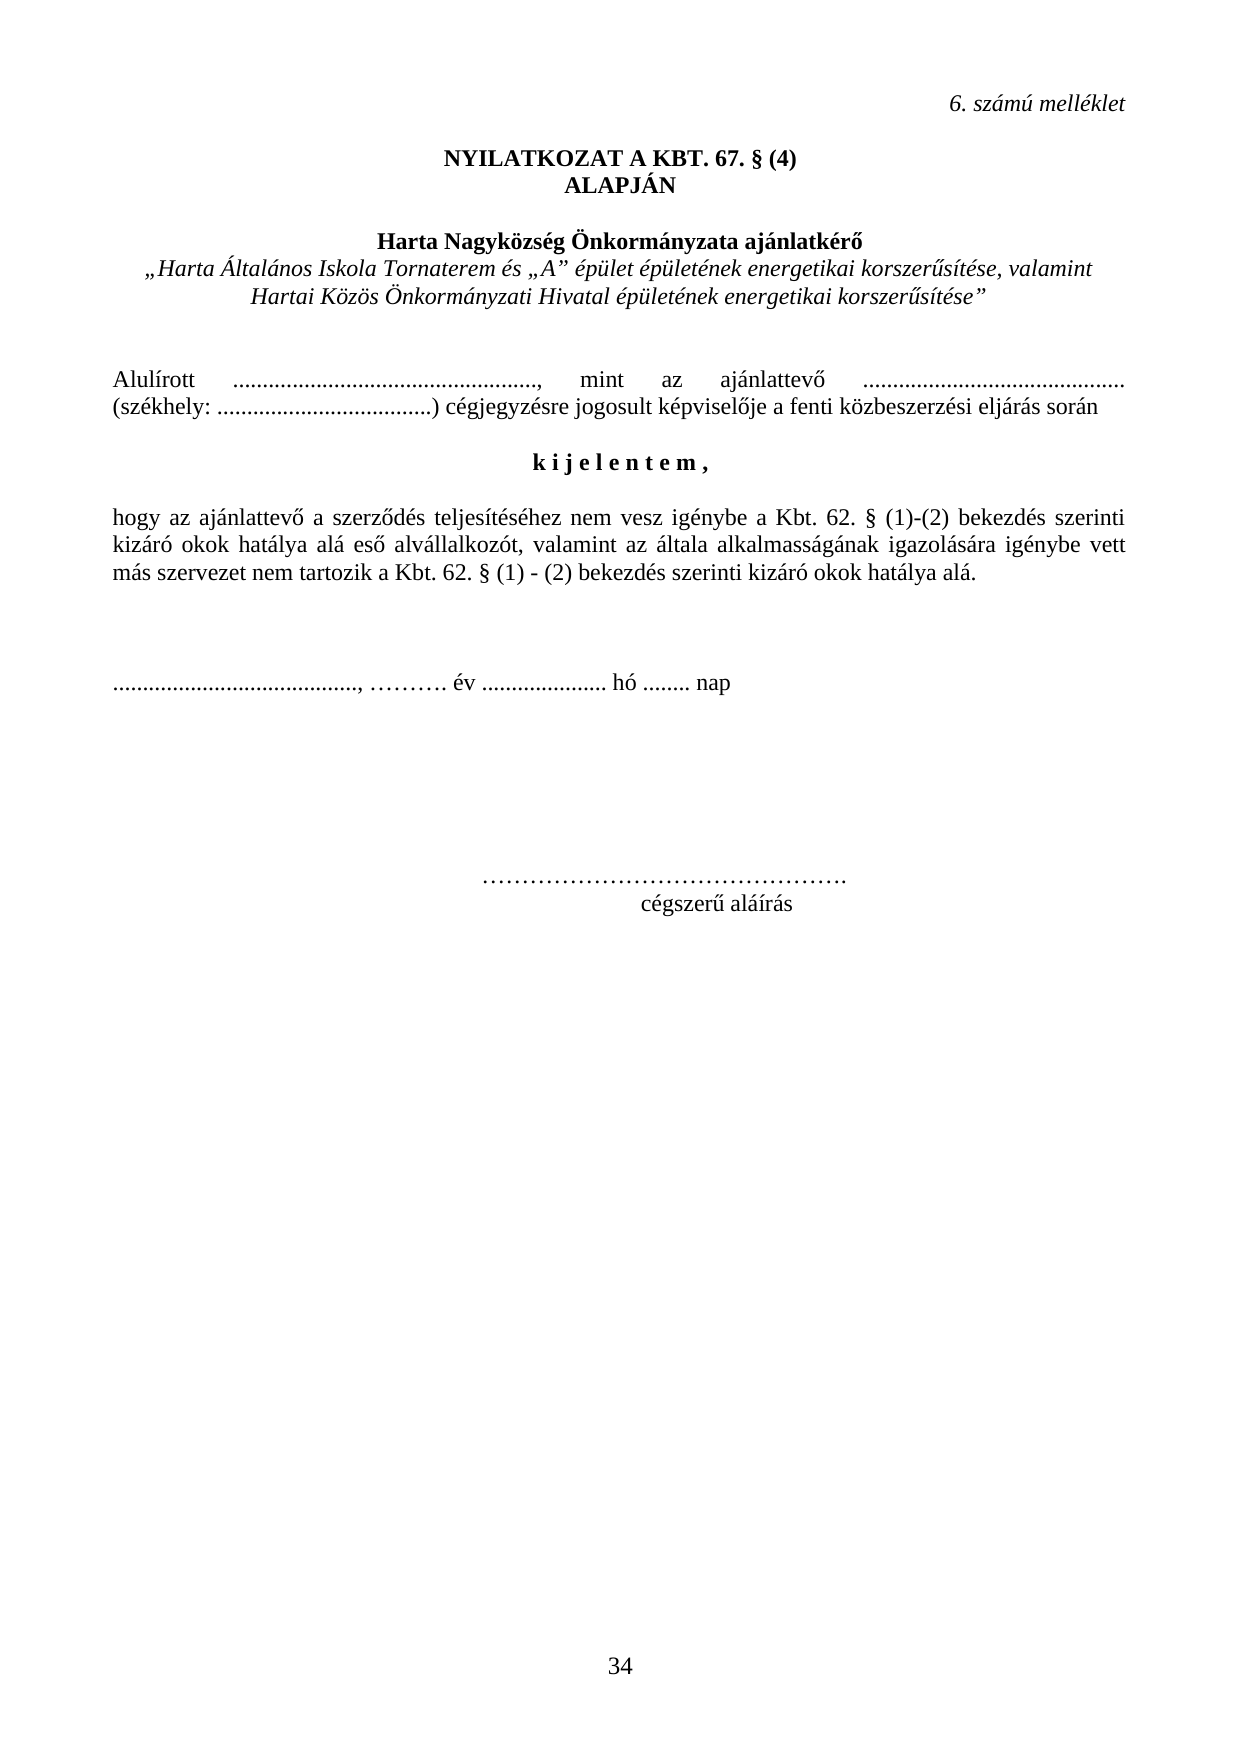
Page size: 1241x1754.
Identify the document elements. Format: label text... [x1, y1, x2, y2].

text hogy az ajánlattevő a szerződés teljesítéséhez nem vesz igénybe a Kbt. 62. § (1)-(2) bekezdés szerinti kizáró okok hatálya alá eső alvállalkozót, valamint az általa alkalmasságának igazolására igénybe vett más szervezet nem tartozik a Kbt. 62. § (1) - (2) bekezdés szerinti kizáró okok hatálya alá. [112, 503, 1128, 586]
text cégszerű aláírás [112, 889, 1128, 917]
text 6. számú melléklet [112, 89, 1128, 116]
text Alulírott ..................................................., mint az ajánlattevő ............................................ (székhely: ....................................) cégjegyzésre jogosult képviselője a fenti közbeszerzési eljárás során [112, 365, 1128, 420]
text „Harta Általános Iskola Tornaterem és „A” épület épületének energetikai korszerűsítése, valamint Hartai Közös Önkormányzati Hivatal épületének energetikai korszerűsítése” [112, 254, 1128, 309]
text ………………………………………. [112, 862, 1128, 889]
text ALAPJÁN [112, 171, 1128, 199]
text kijelentem, [112, 447, 1128, 475]
text Harta Nagyközség Önkormányzata ajánlatkérő [112, 227, 1128, 254]
text ........................................., ………. év ..................... hó ........ nap [112, 668, 1128, 696]
text NYILATKOZAT A KBT. 67. § (4) [112, 144, 1128, 171]
